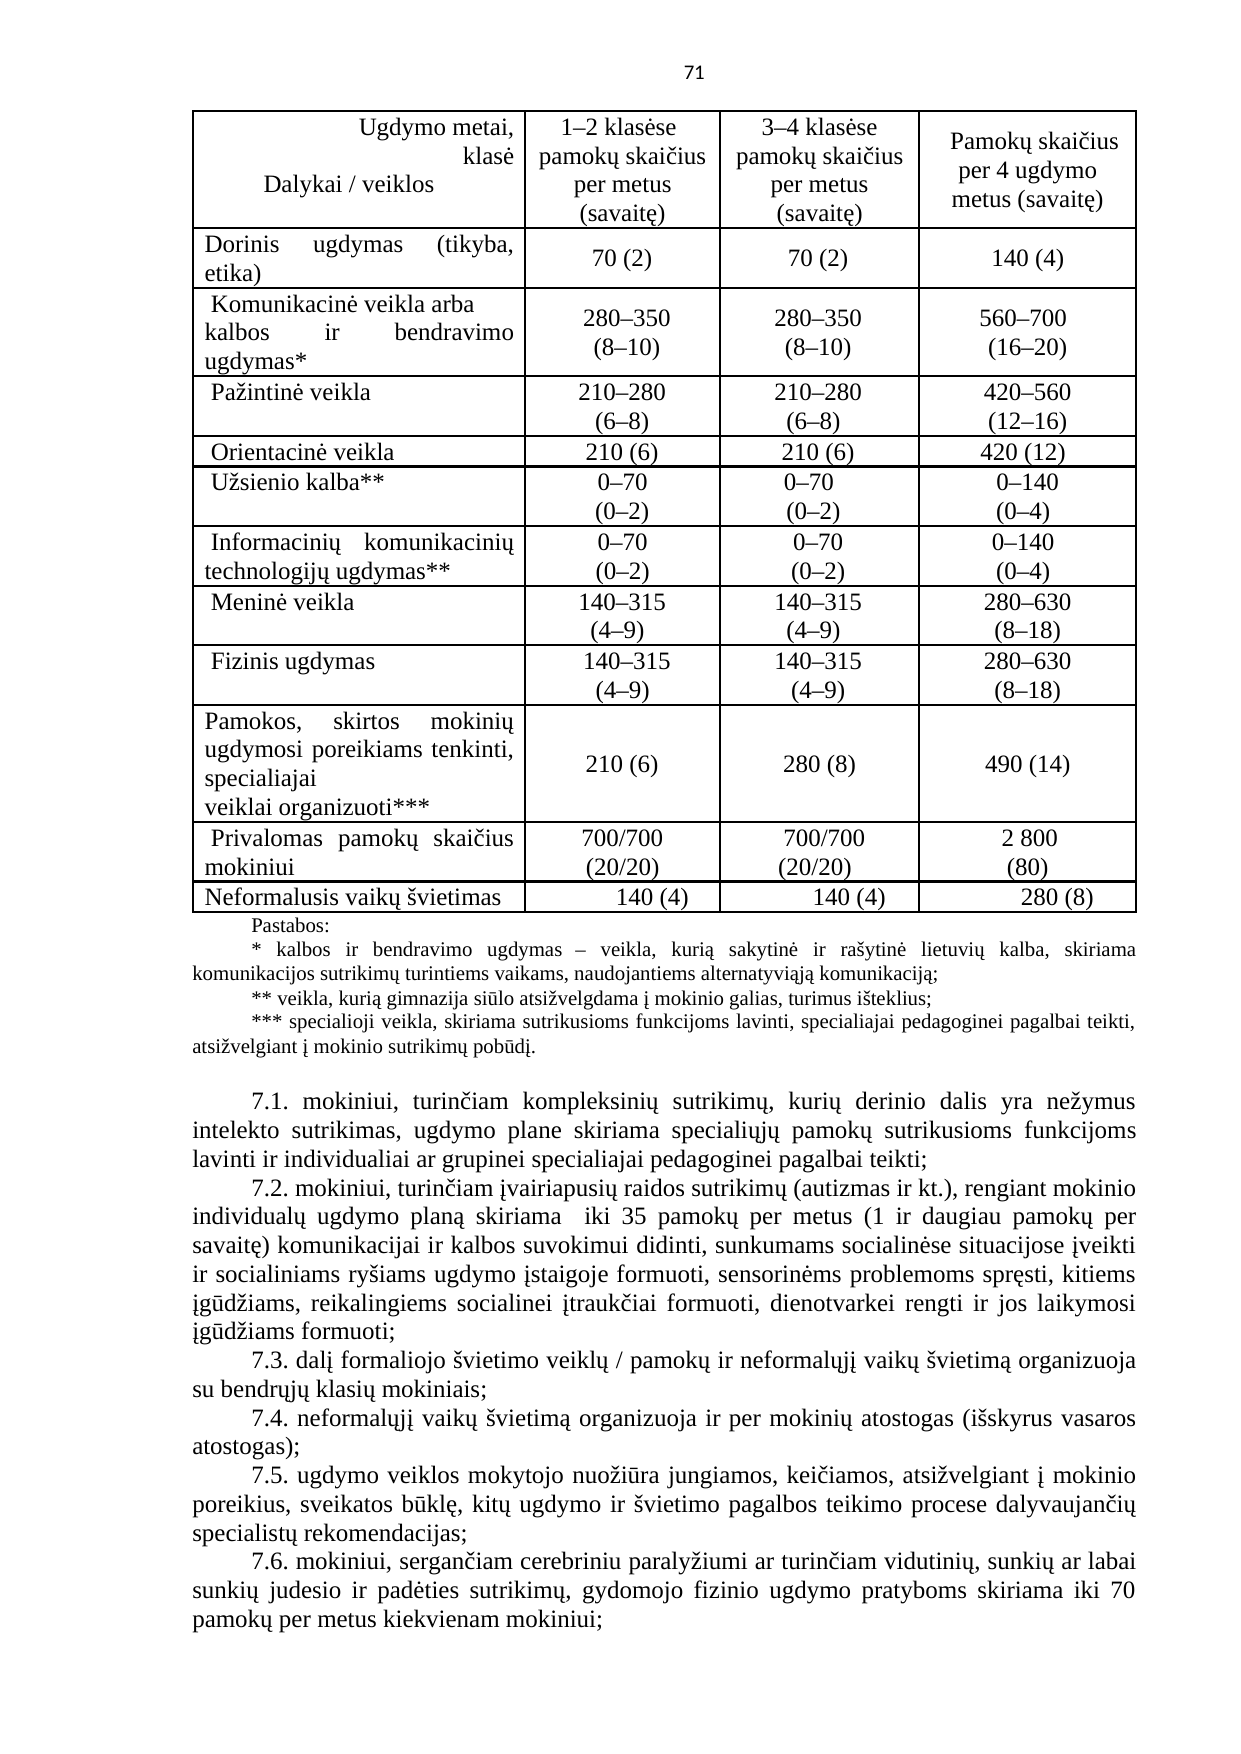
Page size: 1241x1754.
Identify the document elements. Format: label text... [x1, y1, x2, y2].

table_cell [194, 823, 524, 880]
text Pastabos: [192, 913, 1137, 937]
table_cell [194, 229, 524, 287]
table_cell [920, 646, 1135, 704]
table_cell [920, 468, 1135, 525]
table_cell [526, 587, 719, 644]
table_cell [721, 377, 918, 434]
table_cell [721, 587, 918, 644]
text 7.1. mokiniui, turinčiam kompleksinių sutrikimų, kurių derinio dalis yra nežymus intelekto sutrikimas, ugdymo plane skiriama specialiųjų pamokų sutrikusioms funkcijoms lavinti ir individualiai ar grupinei specialiajai pedagoginei pagalbai teikti; [192, 1086, 1137, 1173]
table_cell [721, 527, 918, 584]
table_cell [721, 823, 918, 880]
text *** specialioji veikla, skiriama sutrikusioms funkcijoms lavinti, specialiajai pedagoginei pagalbai teikti, atsižvelgiant į mokinio sutrikimų pobūdį. [192, 1009, 1137, 1058]
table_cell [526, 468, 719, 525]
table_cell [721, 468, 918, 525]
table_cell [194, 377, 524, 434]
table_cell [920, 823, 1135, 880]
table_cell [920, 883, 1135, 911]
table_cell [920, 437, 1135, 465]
text 7.6. mokiniui, sergančiam cerebriniu paralyžiumi ar turinčiam vidutinių, sunkių ar labai sunkių judesio ir padėties sutrikimų, gydomojo fizinio ugdymo pratyboms skiriama iki 70 pamokų per metus kiekvienam mokiniui; [192, 1546, 1137, 1633]
text 7.4. neformalųjį vaikų švietimą organizuoja ir per mokinių atostogas (išskyrus vasaros atostogas); [192, 1403, 1137, 1460]
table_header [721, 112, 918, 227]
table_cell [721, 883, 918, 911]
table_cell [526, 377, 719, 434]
text 7.3. dalį formaliojo švietimo veiklų / pamokų ir neformalųjį vaikų švietimą organizuoja su bendrųjų klasių mokiniais; [192, 1345, 1137, 1403]
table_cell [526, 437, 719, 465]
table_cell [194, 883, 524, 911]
text ** veikla, kurią gimnazija siūlo atsižvelgdama į mokinio galias, turimus išteklius; [192, 985, 1137, 1009]
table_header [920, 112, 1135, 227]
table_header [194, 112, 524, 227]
text 7.5. ugdymo veiklos mokytojo nuožiūra jungiamos, keičiamos, atsižvelgiant į mokinio poreikius, sveikatos būklę, kitų ugdymo ir švietimo pagalbos teikimo procese dalyvaujančių specialistų rekomendacijas; [192, 1460, 1137, 1546]
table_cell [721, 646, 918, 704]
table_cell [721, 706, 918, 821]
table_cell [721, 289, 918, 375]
text 7.2. mokiniui, turinčiam įvairiapusių raidos sutrikimų (autizmas ir kt.), rengiant mokinio individualų ugdymo planą skiriama iki 35 pamokų per metus (1 ir daugiau pamokų per savaitę) komunikacijai ir kalbos suvokimui didinti, sunkumams socialinėse situacijose įveikti ir socialiniams ryšiams ugdymo įstaigoje formuoti, sensorinėms problemoms spręsti, kitiems įgūdžiams, reikalingiems socialinei įtraukčiai formuoti, dienotvarkei rengti ir jos laikymosi įgūdžiams formuoti; [192, 1173, 1137, 1345]
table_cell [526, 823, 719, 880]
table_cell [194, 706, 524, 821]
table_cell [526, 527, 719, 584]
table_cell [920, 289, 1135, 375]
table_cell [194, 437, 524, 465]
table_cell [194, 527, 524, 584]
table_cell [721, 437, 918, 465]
text * kalbos ir bendravimo ugdymas – veikla, kurią sakytinė ir rašytinė lietuvių kalba, skiriama komunikacijos sutrikimų turintiems vaikams, naudojantiems alternatyviąją komunikaciją; [192, 937, 1137, 985]
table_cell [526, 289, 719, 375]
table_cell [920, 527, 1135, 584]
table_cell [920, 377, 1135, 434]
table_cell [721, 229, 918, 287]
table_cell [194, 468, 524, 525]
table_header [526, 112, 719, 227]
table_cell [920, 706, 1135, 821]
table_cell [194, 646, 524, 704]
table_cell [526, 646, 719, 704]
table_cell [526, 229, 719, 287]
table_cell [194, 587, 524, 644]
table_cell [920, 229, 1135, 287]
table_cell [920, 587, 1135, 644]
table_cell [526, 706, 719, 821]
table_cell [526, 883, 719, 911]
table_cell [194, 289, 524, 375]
